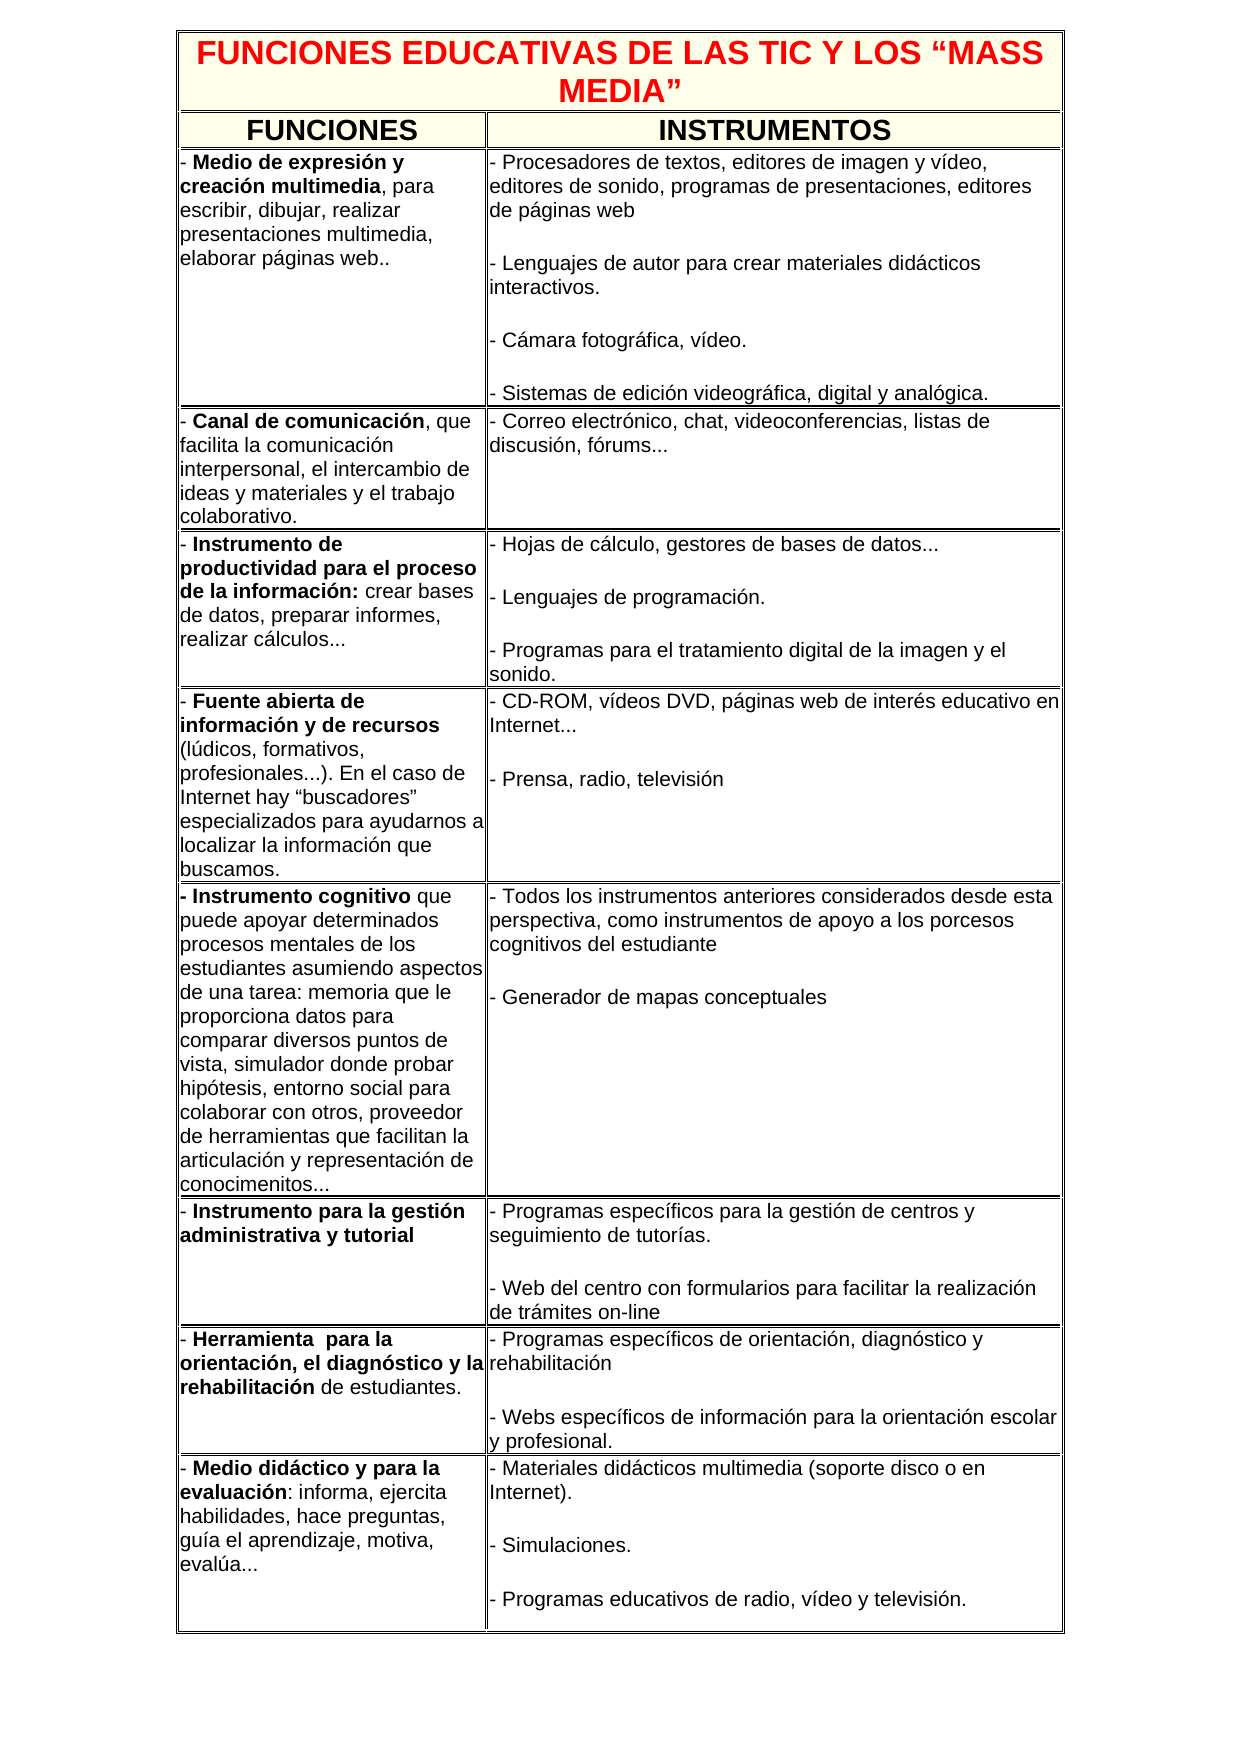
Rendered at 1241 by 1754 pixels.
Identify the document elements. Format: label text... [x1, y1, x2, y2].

table_cell FUNCIONES [177, 110, 487, 147]
table_cell - Herramienta para la orientación, el diagnóstico y la rehabilitación de estudiantes. [179, 1324, 485, 1453]
table_cell - Correo electrónico, chat, videoconferencias, listas de discusión, fórums... [488, 405, 1062, 528]
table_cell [487, 1453, 1063, 1631]
table_cell - Canal de comunicación, que facilita la comunicación interpersonal, el intercambio de ideas y materiales y el trabajo colaborativo. [179, 405, 485, 528]
table_cell - Programas específicos para la gestión de centros y seguimiento de tutorías. - Web del centro con formularios para facilitar la realización de trámites on-line [488, 1195, 1062, 1324]
table_cell - Todos los instrumentos anteriores considerados desde esta perspectiva, como instrumentos de apoyo a los porcesos cognitivos del estudiante - Generador de mapas conceptuales [487, 881, 1063, 1195]
table_cell INSTRUMENTOS [487, 110, 1063, 147]
table_cell - Programas específicos de orientación, diagnóstico y rehabilitación - Webs específicos de información para la orientación escolar y profesional. [488, 1324, 1062, 1453]
table_cell - Instrumento de productividad para el proceso de la información: crear bases de datos, preparar informes, realizar cálculos... [179, 528, 485, 686]
table_cell - Instrumento cognitivo que puede apoyar determinados procesos mentales de los estudiantes asumiendo aspectos de una tarea: memoria que le proporciona datos para comparar diversos puntos de vista, simulador donde probar hipótesis, entorno social para colaborar con otros, proveedor de herramientas que facilitan la articulación y representación de conocimenitos... [177, 881, 487, 1195]
table_cell - Fuente abierta de información y de recursos (lúdicos, formativos, profesionales...). En el caso de Internet hay “buscadores” especializados para ayudarnos a localizar la información que buscamos. [177, 686, 487, 881]
table_cell - CD-ROM, vídeos DVD, páginas web de interés educativo en Internet... - Prensa, radio, televisión [487, 686, 1063, 881]
table_header FUNCIONES EDUCATIVAS DE LAS TIC Y LOS “MASS MEDIA” [179, 33, 1062, 110]
table_cell - Instrumento para la gestión administrativa y tutorial [179, 1195, 485, 1324]
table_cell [177, 1453, 487, 1631]
table_cell - Procesadores de textos, editores de imagen y vídeo, editores de sonido, programas de presentaciones, editores de páginas web - Lenguajes de autor para crear materiales didácticos interactivos. - Cámara fotográfica, vídeo. - Sistemas de edición videográfica, digital y analógica. [487, 147, 1063, 405]
table_cell - Hojas de cálculo, gestores de bases de datos... - Lenguajes de programación. - Programas para el tratamiento digital de la imagen y el sonido. [488, 528, 1062, 686]
table_cell - Medio de expresión y creación multimedia, para escribir, dibujar, realizar presentaciones multimedia, elaborar páginas web.. [177, 147, 487, 405]
